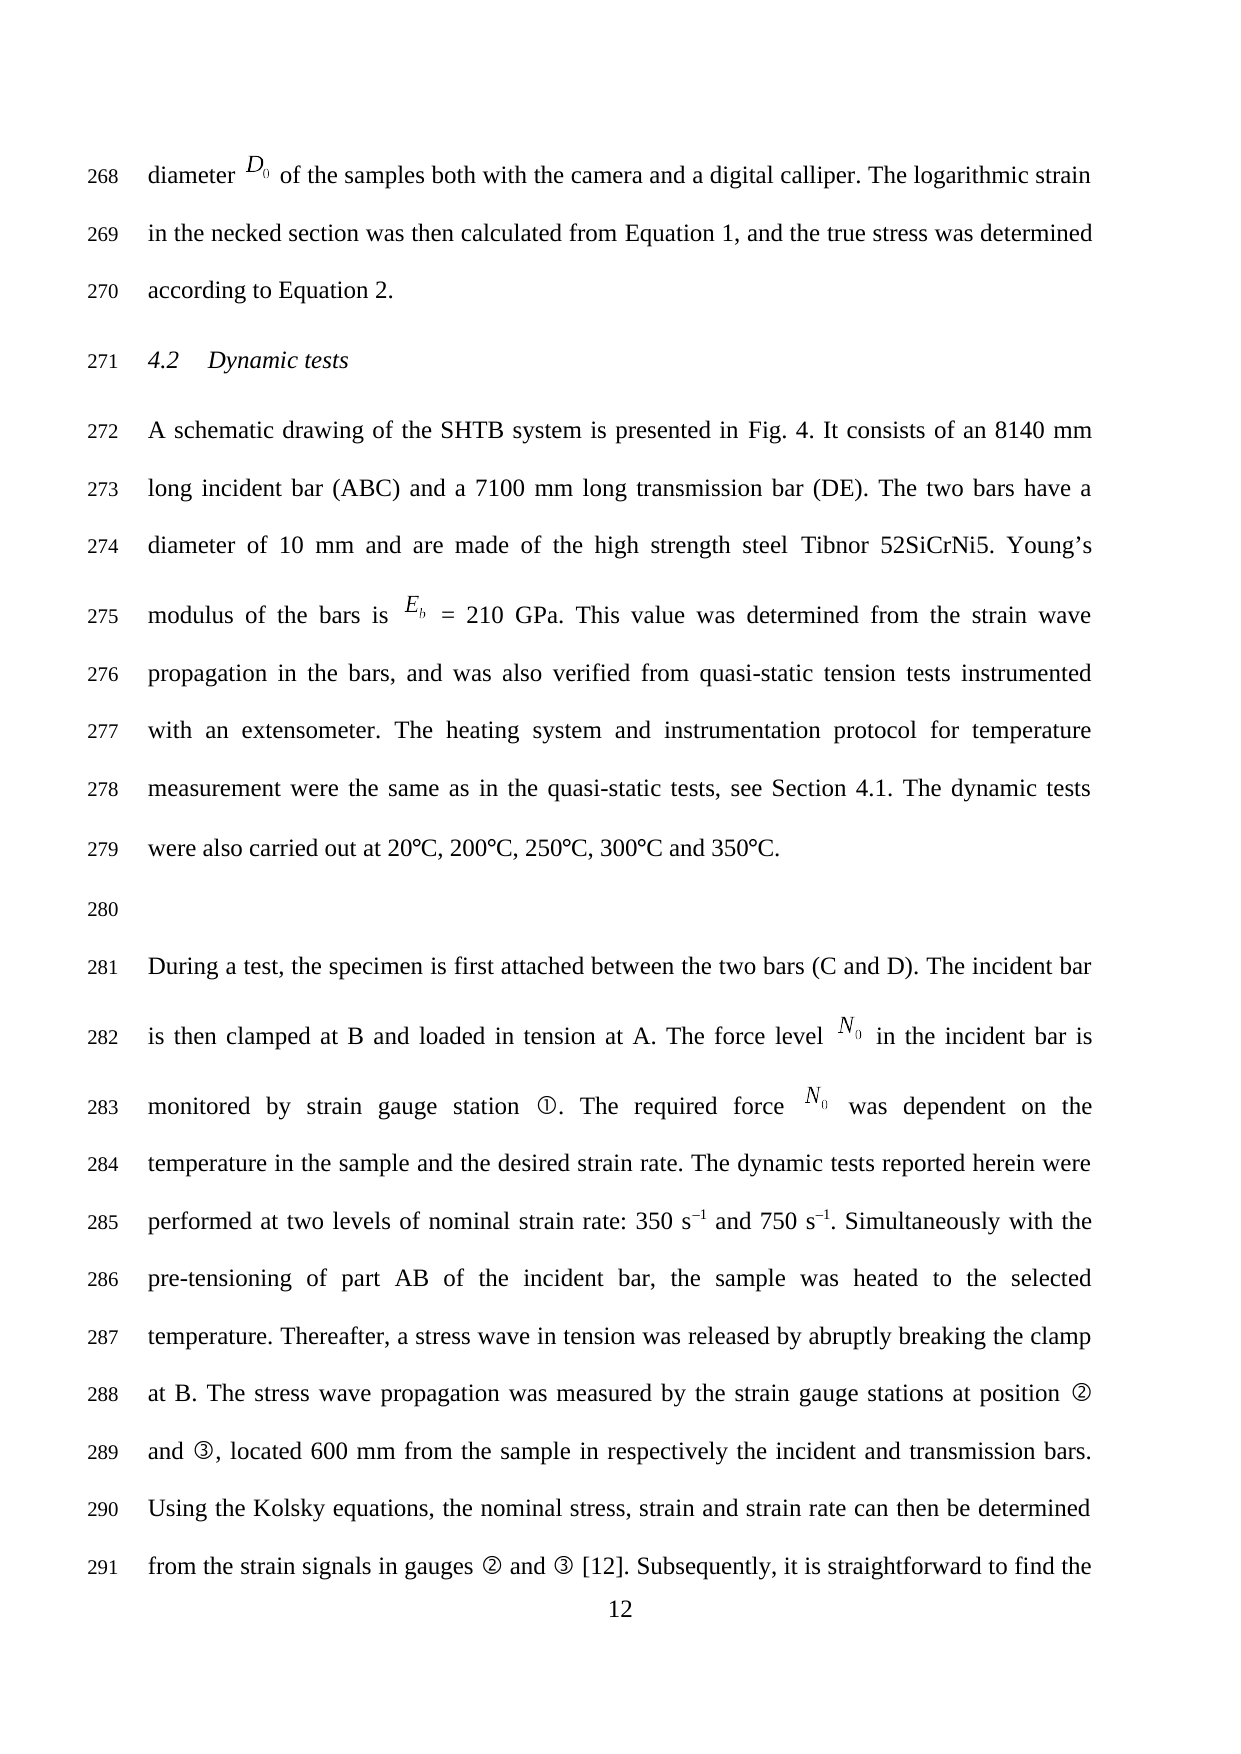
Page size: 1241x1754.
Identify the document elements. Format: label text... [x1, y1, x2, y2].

text A schematic drawing of the SHTB system is presented in Fig. 4. It consists of an 8140 mm long incident bar (ABC) and a 7100 mm long transmission bar (DE). The two bars have a diameter of 10 mm and are made of the high strength steel Tibnor 52SiCrNi5. Young’s modulus of the bars is = 210 GPa. This value was determined from the strain wave propagation in the bars, and was also verified from quasi-static tension tests instrumented with an extensometer. The heating system and instrumentation protocol for temperature measurement were the same as in the quasi-static tests, see Section 4.1. The dynamic tests were also carried out at 20°C, 200°C, 250°C, 300°C and 350°C. [148, 415, 1092, 863]
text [148, 951, 1092, 1580]
subtitle Dynamic tests [148, 345, 1092, 374]
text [148, 148, 1092, 304]
